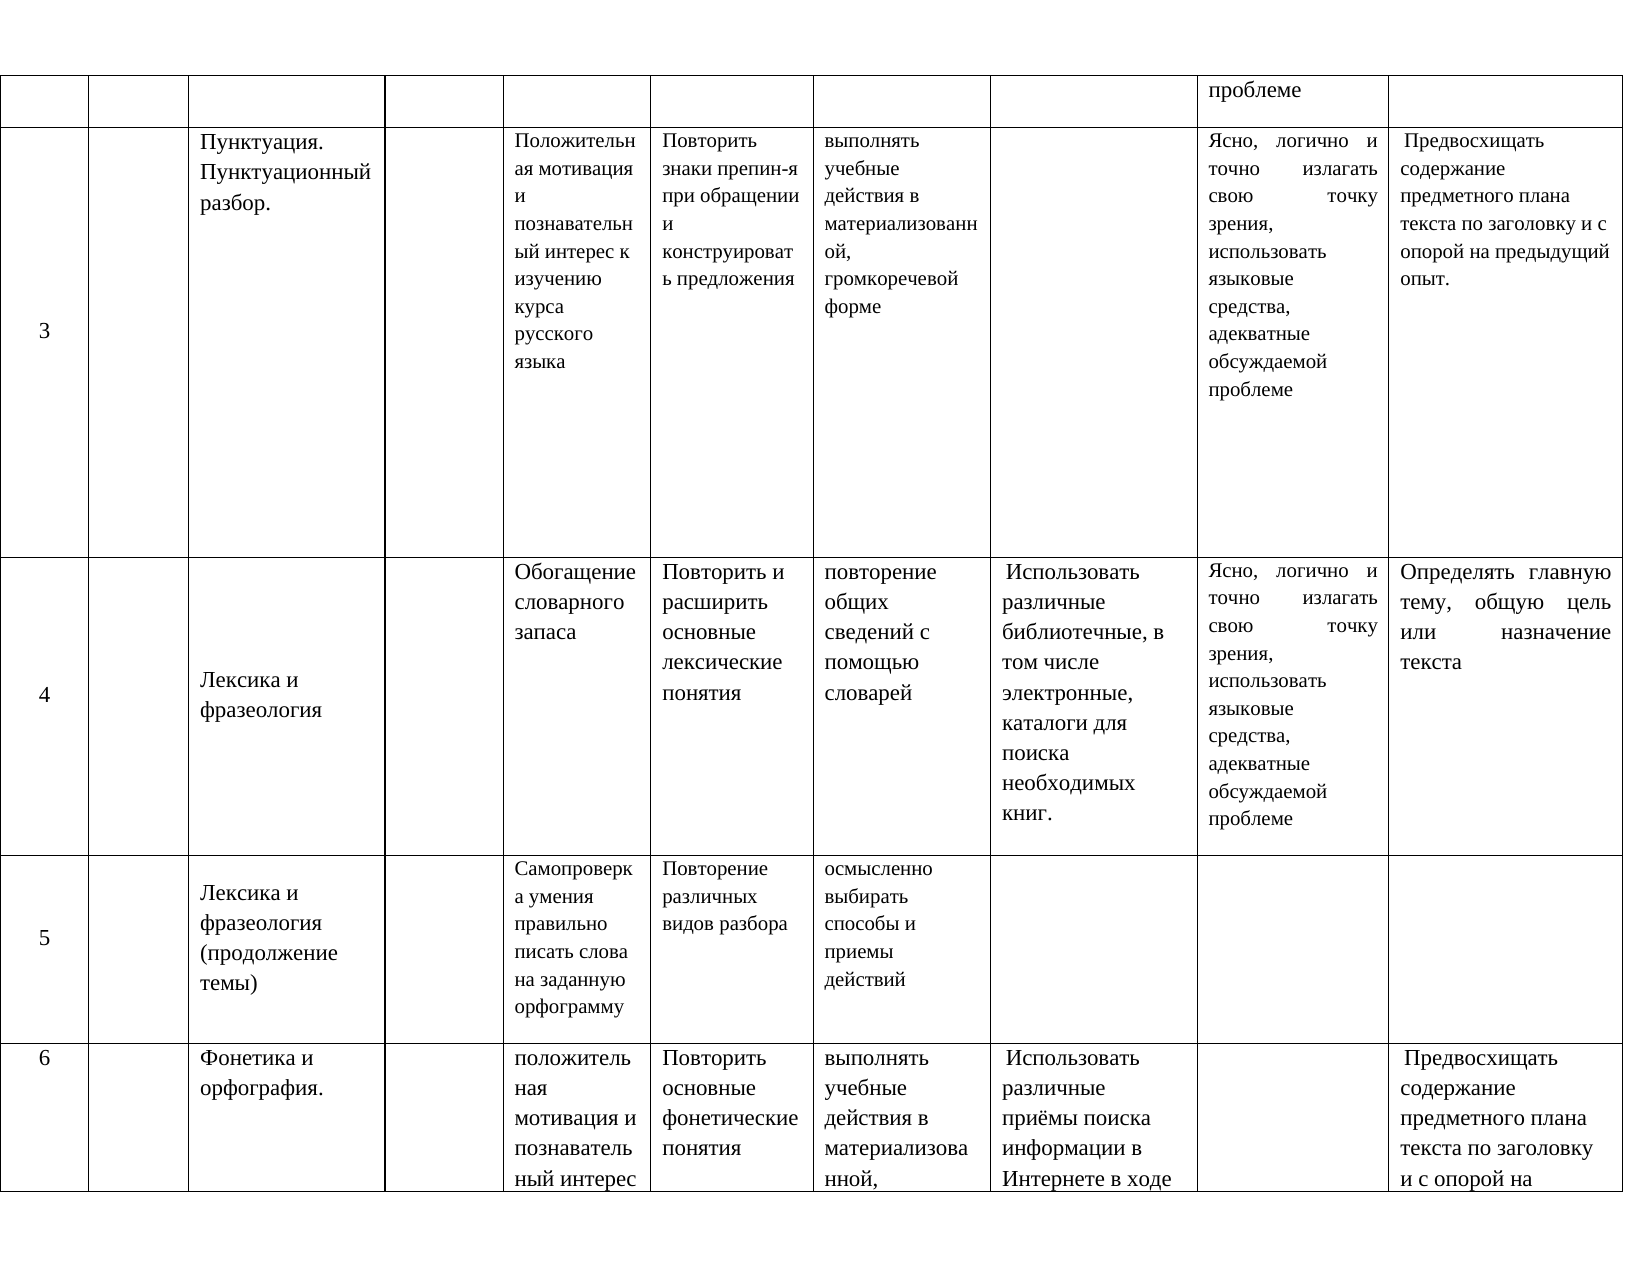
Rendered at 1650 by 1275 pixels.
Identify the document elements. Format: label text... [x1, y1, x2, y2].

table_cell [386, 558, 503, 855]
table_cell [386, 1044, 503, 1191]
table_cell [89, 1044, 188, 1191]
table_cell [651, 76, 813, 127]
table_cell [89, 856, 188, 1043]
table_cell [189, 76, 384, 127]
table_cell [89, 558, 188, 855]
table_cell Положительная мотивация и познавательный интерес к изучению курса русского языка [504, 128, 650, 557]
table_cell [504, 1044, 650, 1191]
table_cell 5 [1, 856, 88, 1043]
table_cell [814, 1044, 990, 1191]
table_cell [1198, 856, 1388, 1043]
table_cell [386, 76, 503, 127]
table_cell [991, 128, 1197, 557]
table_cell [1389, 76, 1622, 127]
table_cell [1198, 1044, 1388, 1191]
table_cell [1389, 1044, 1622, 1191]
table_cell 4 [1, 558, 88, 855]
table_cell Использовать различные библиотечные, в том числе электронные, каталоги для поиска необходимых книг. [991, 558, 1197, 855]
table_cell [386, 128, 503, 557]
table_cell [1389, 856, 1622, 1043]
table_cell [1198, 76, 1388, 127]
table_cell Предвосхищать содержание предметного плана текста по заголовку и с опорой на предыдущий опыт. [1389, 128, 1622, 557]
table_cell [991, 856, 1197, 1043]
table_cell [189, 1044, 384, 1191]
table_cell 3 [1, 128, 88, 557]
table_cell Обогащение словарного запаса [504, 558, 650, 855]
table_cell выполнять учебные действия в материализованной, громкоречевой форме [814, 128, 990, 557]
table_cell Определять главную тему, общую цель или назначение текста [1389, 558, 1622, 855]
table_cell Пунктуация. Пунктуационный разбор. [189, 128, 384, 557]
table_cell 2 [1, 76, 88, 127]
table_cell Лексика и фразеология (продолжение темы) [189, 856, 384, 1043]
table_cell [504, 76, 650, 127]
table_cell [651, 1044, 813, 1191]
table_cell Повторить и расширить основные лексические понятия [651, 558, 813, 855]
table_cell Повторить знаки препин-я при обращении и конструировать предложения [651, 128, 813, 557]
table_cell Ясно, логично и точно излагать свою точку зрения, использовать языковые средства, адекватные обсуждаемой проблеме [1198, 128, 1388, 557]
table_cell [89, 76, 188, 127]
table_cell Повторение различных видов разбора [651, 856, 813, 1043]
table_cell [814, 76, 990, 127]
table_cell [991, 76, 1197, 127]
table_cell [991, 1044, 1197, 1191]
table_cell Ясно, логично и точно излагать свою точку зрения, использовать языковые средства, адекватные обсуждаемой проблеме [1198, 558, 1388, 855]
table_cell Самопроверка умения правильно писать слова на заданную орфограмму [504, 856, 650, 1043]
table_cell Лексика и фразеология [189, 558, 384, 855]
table_cell [386, 856, 503, 1043]
table_cell [89, 128, 188, 557]
table_cell осмысленно выбирать способы и приемы действий [814, 856, 990, 1043]
table_cell 6 [1, 1044, 88, 1191]
table_cell повторение общих сведений с помощью словарей [814, 558, 990, 855]
